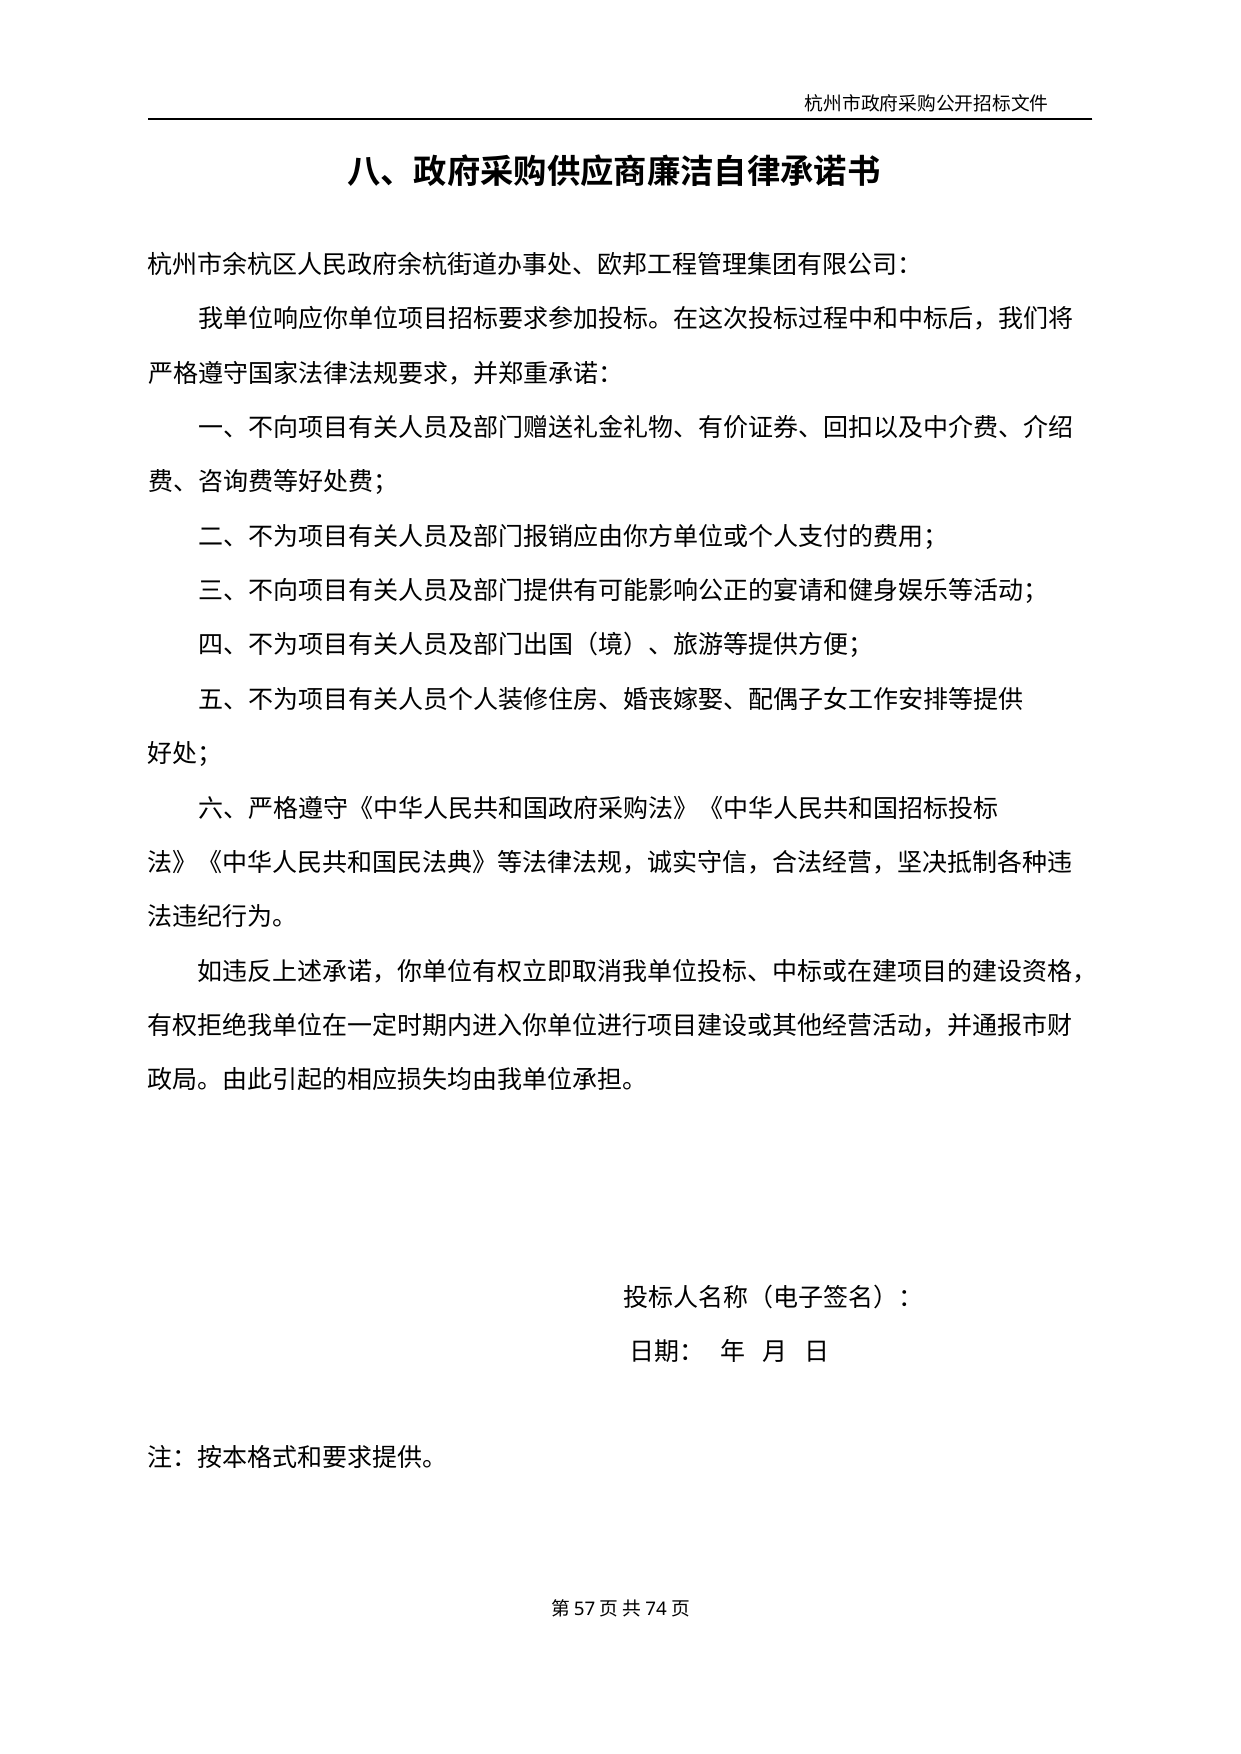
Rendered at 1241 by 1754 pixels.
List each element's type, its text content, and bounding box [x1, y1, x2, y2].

text 一、不向项目有关人员及部门赠送礼金礼物、有价证券、回扣以及中介费、介绍费、咨询费等好处费； [148, 407, 1092, 498]
text 八、政府采购供应商廉洁自律承诺书 [148, 145, 1092, 193]
text 杭州市余杭区人民政府余杭街道办事处、欧邦工程管理集团有限公司： [148, 244, 1092, 281]
text 我单位响应你单位项目招标要求参加投标。在这次投标过程中和中标后，我们将严格遵守国家法律法规要求，并郑重承诺： [148, 299, 1092, 389]
text 注：按本格式和要求提供。 [148, 1437, 1049, 1473]
text 好处； [148, 734, 1092, 770]
text 五、不为项目有关人员个人装修住房、婚丧嫁娶、配偶子女工作安排等提供 [198, 679, 1092, 716]
text 投标人名称（电子签名）： [148, 1277, 976, 1314]
text 二、不为项目有关人员及部门报销应由你方单位或个人支付的费用； [148, 516, 1092, 552]
text 如违反上述承诺，你单位有权立即取消我单位投标、中标或在建项目的建设资格，有权拒绝我单位在一定时期内进入你单位进行项目建设或其他经营活动，并通报市财政局。由此引起的相应损失均由我单位承担。 [148, 951, 1092, 1096]
text 六、严格遵守《中华人民共和国政府采购法》《中华人民共和国招标投标 [198, 788, 1092, 824]
text 四、不为项目有关人员及部门出国（境）、旅游等提供方便； [148, 625, 1092, 661]
text 日期： 年 月 日 [629, 1332, 1092, 1368]
text 法》《中华人民共和国民法典》等法律法规，诚实守信，合法经营，坚决抵制各种违法违纪行为。 [148, 842, 1092, 933]
text 三、不向项目有关人员及部门提供有可能影响公正的宴请和健身娱乐等活动； [148, 571, 1092, 607]
